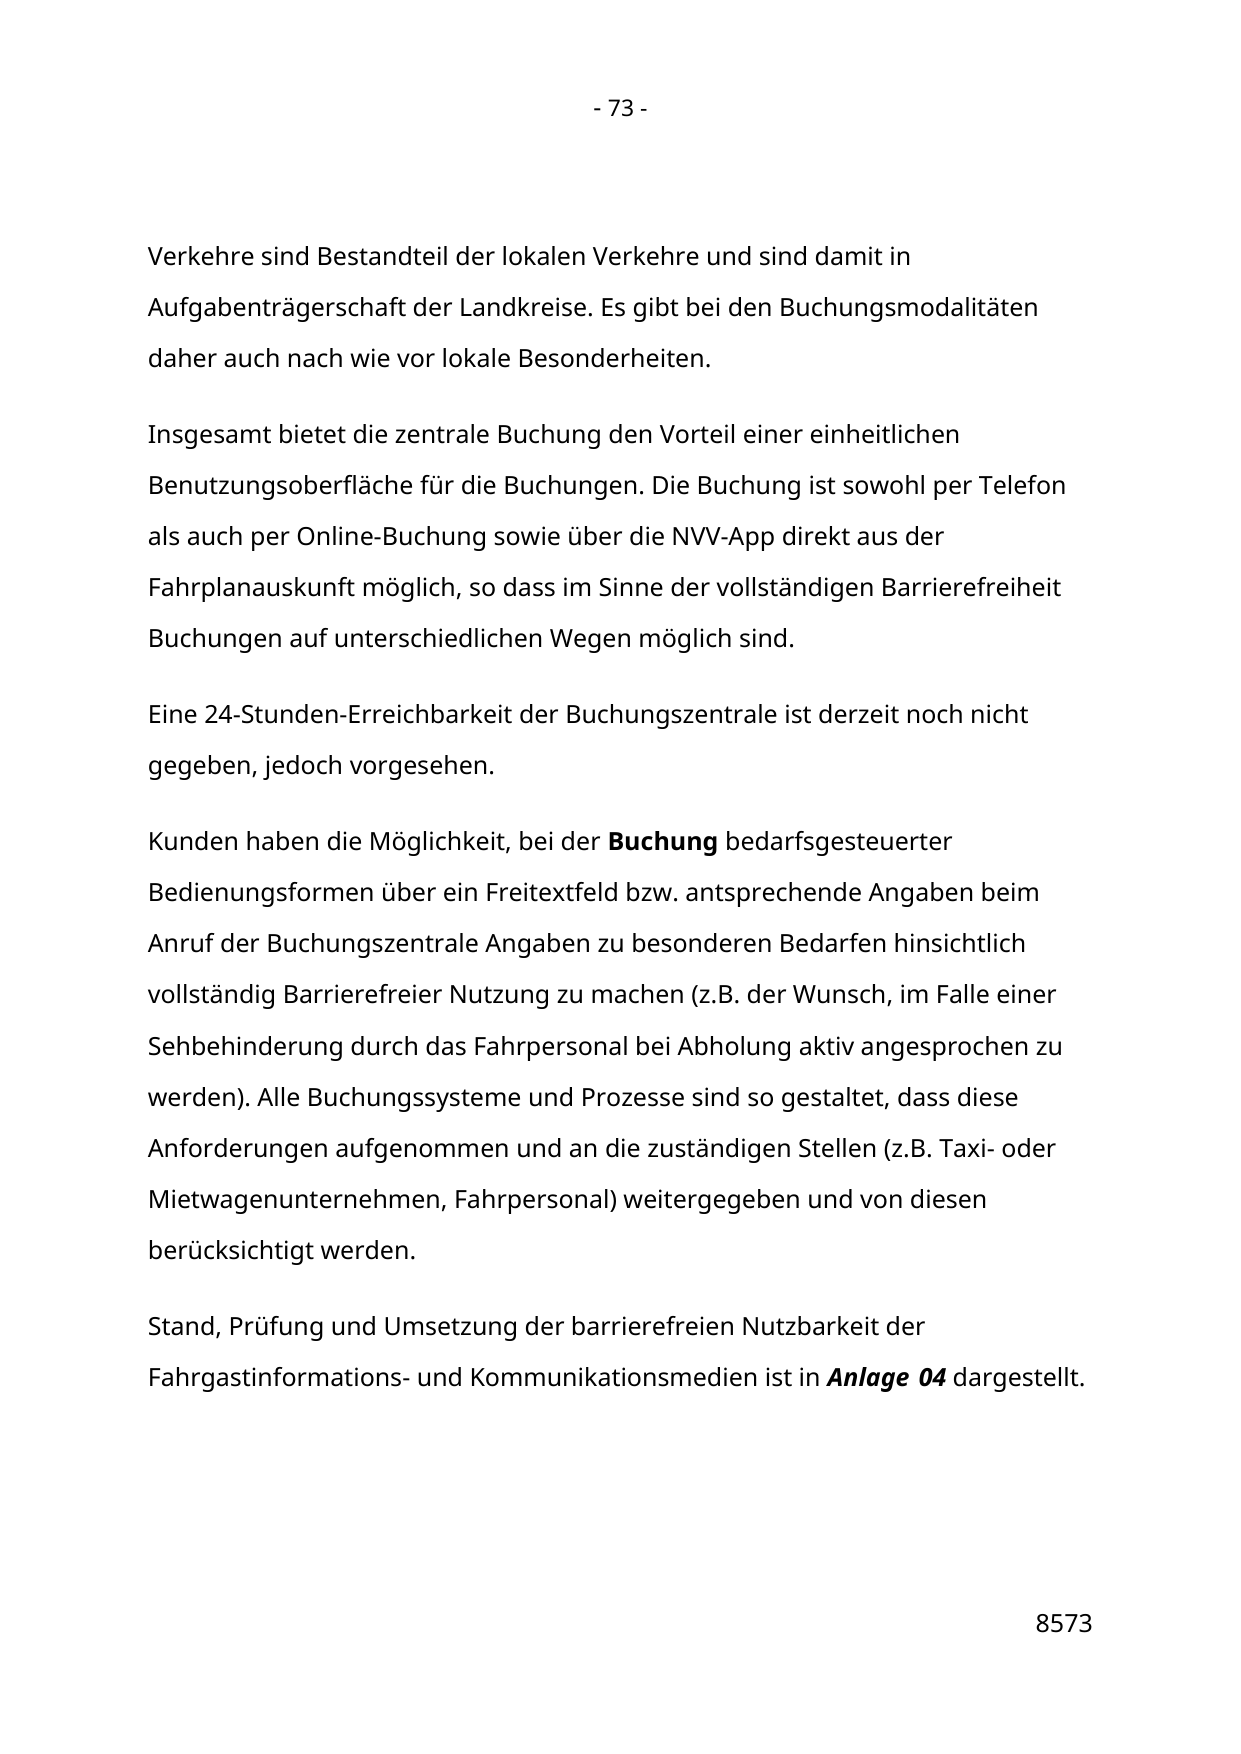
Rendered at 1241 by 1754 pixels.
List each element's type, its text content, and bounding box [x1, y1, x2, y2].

text Kunden haben die Möglichkeit, bei der Buchung bedarfsgesteuerter Bedienungsformen über ein Freitextfeld bzw. antsprechende Angaben beim Anruf der Buchungszentrale Angaben zu besonderen Bedarfen hinsichtlich vollständig Barrierefreier Nutzung zu machen (z.B. der Wunsch, im Falle einer Sehbehinderung durch das Fahrpersonal bei Abholung aktiv angesprochen zu werden). Alle Buchungssysteme und Prozesse sind so gestaltet, dass diese Anforderungen aufgenommen und an die zuständigen Stellen (z.B. Taxi- oder Mietwagenunternehmen, Fahrpersonal) weitergegeben und von diesen berücksichtigt werden. [148, 824, 1092, 1266]
text Eine 24-Stunden-Erreichbarkeit der Buchungszentrale ist derzeit noch nicht gegeben, jedoch vorgesehen. [148, 697, 1092, 782]
text Stand, Prüfung und Umsetzung der barrierefreien Nutzbarkeit der Fahrgastinformations- und Kommunikationsmedien ist in Anlage 04 dargestellt. [148, 1308, 1092, 1393]
text Insgesamt bietet die zentrale Buchung den Vorteil einer einheitlichen Benutzungsoberfläche für die Buchungen. Die Buchung ist sowohl per Telefon als auch per Online-Buchung sowie über die NVV-App direkt aus der Fahrplanauskunft möglich, so dass im Sinne der vollständigen Barrierefreiheit Buchungen auf unterschiedlichen Wegen möglich sind. [148, 417, 1092, 655]
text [148, 239, 1092, 375]
